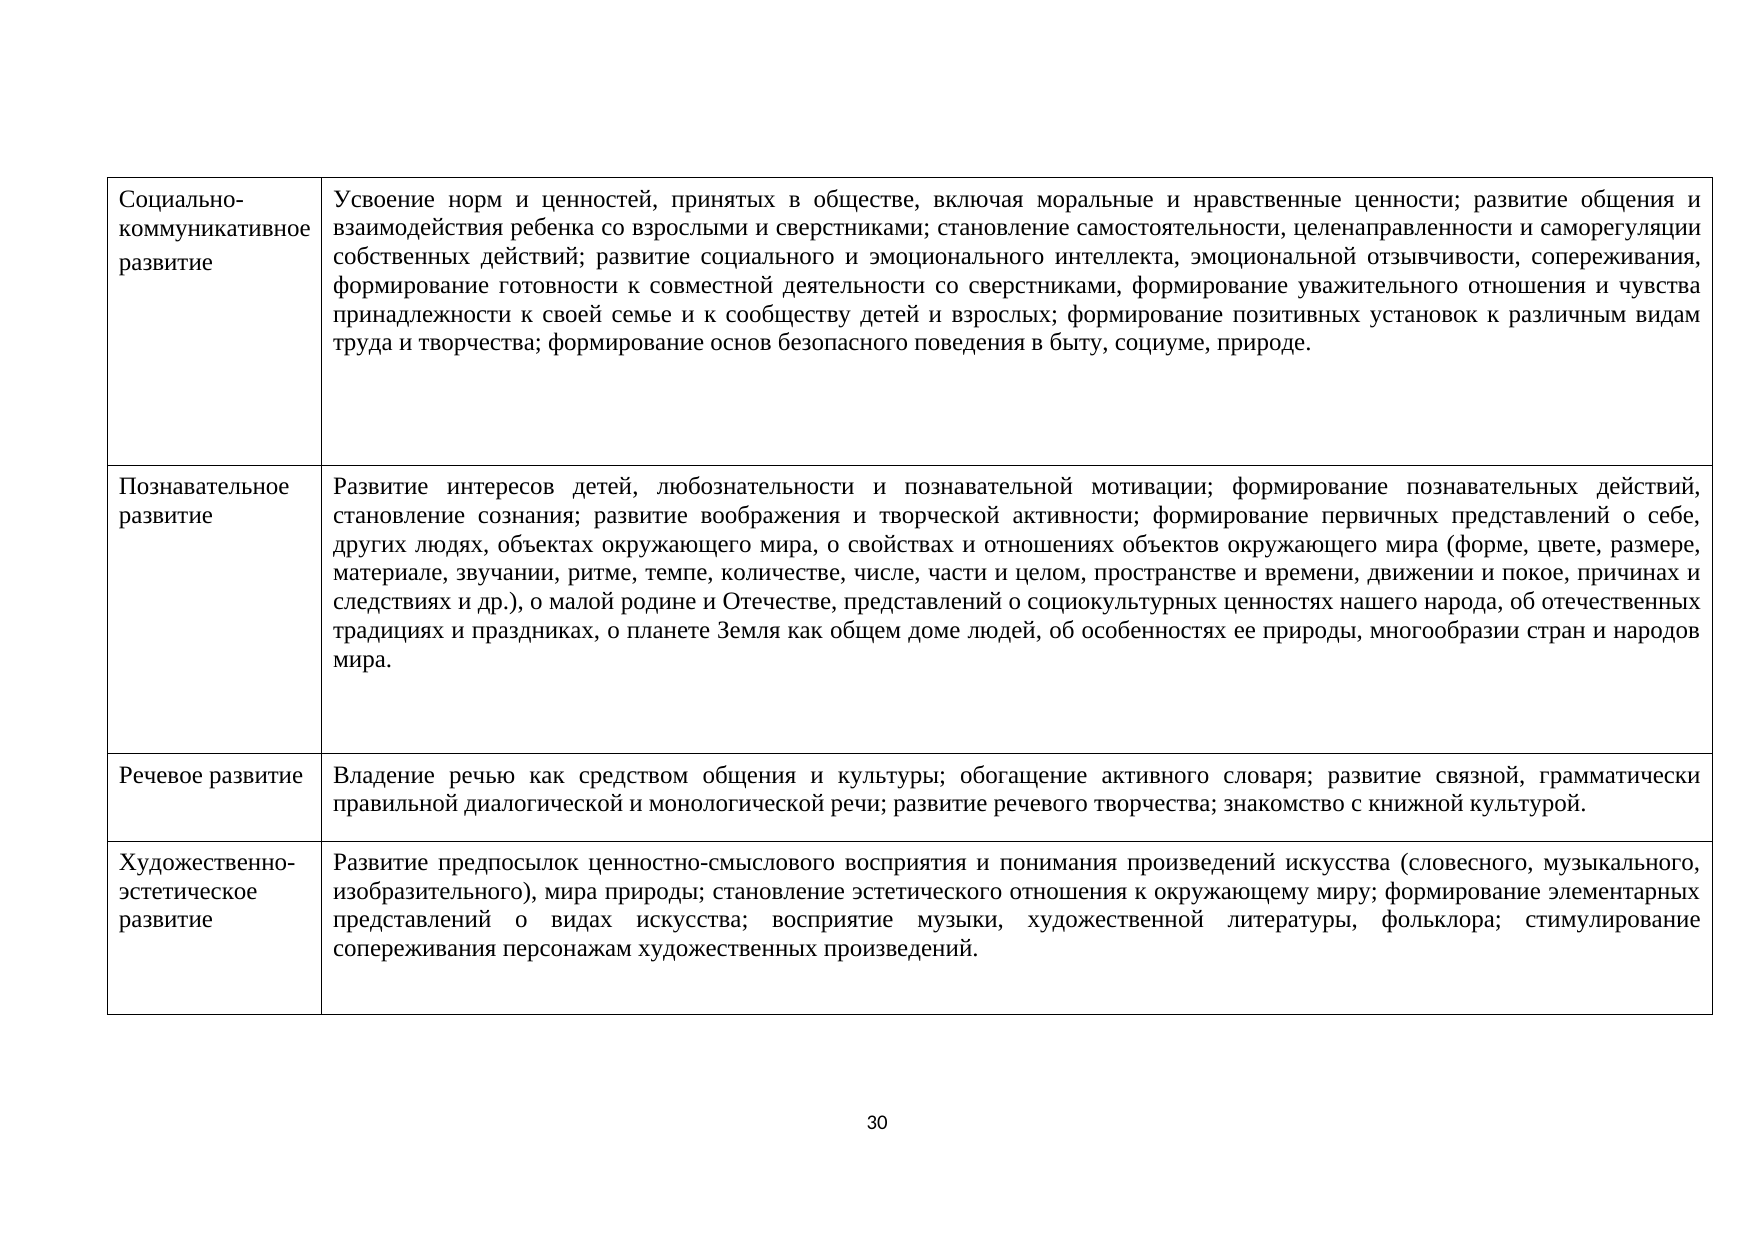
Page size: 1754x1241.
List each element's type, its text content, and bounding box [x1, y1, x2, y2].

table_cell Развитие интересов детей, любознательности и познавательной мотивации; формирование познавательных действий, становление сознания; развитие воображения и творческой активности; формирование первичных представлений о себе, других людях, объектах окружающего мира, о свойствах и отношениях объектов окружающего мира (форме, цвете, размере, материале, звучании, ритме, темпе, количестве, числе, части и целом, пространстве и времени, движении и покое, причинах и следствиях и др.), о малой родине и Отечестве, представлений о социокультурных ценностях нашего народа, об отечественных традициях и праздниках, о планете Земля как общем доме людей, об особенностях ее природы, многообразии стран и народов мира. [322, 466, 1712, 753]
table_cell Усвоение норм и ценностей, принятых в обществе, включая моральные и нравственные ценности; развитие общения и взаимодействия ребенка со взрослыми и сверстниками; становление самостоятельности, целенаправленности и саморегуляции собственных действий; развитие социального и эмоционального интеллекта, эмоциональной отзывчивости, сопереживания, формирование готовности к совместной деятельности со сверстниками, формирование уважительного отношения и чувства принадлежности к своей семье и к сообществу детей и взрослых; формирование позитивных установок к различным видам труда и творчества; формирование основ безопасного поведения в быту, социуме, природе. [322, 178, 1712, 465]
table_cell Развитие предпосылок ценностно-смыслового восприятия и понимания произведений искусства (словесного, музыкального, изобразительного), мира природы; становление эстетического отношения к окружающему миру; формирование элементарных представлений о видах искусства; восприятие музыки, художественной литературы, фольклора; стимулирование сопереживания персонажам художественных произведений. [322, 842, 1712, 1014]
table_cell Познавательное развитие [108, 466, 321, 753]
table_cell Владение речью как средством общения и культуры; обогащение активного словаря; развитие связной, грамматически правильной диалогической и монологической речи; развитие речевого творчества; знакомство с книжной культурой. [322, 754, 1712, 841]
table_cell Речевое развитие [108, 754, 321, 841]
table_cell Художественно-эстетическое развитие [108, 842, 321, 1014]
table_cell Социально-коммуникативное развитие [108, 178, 321, 465]
